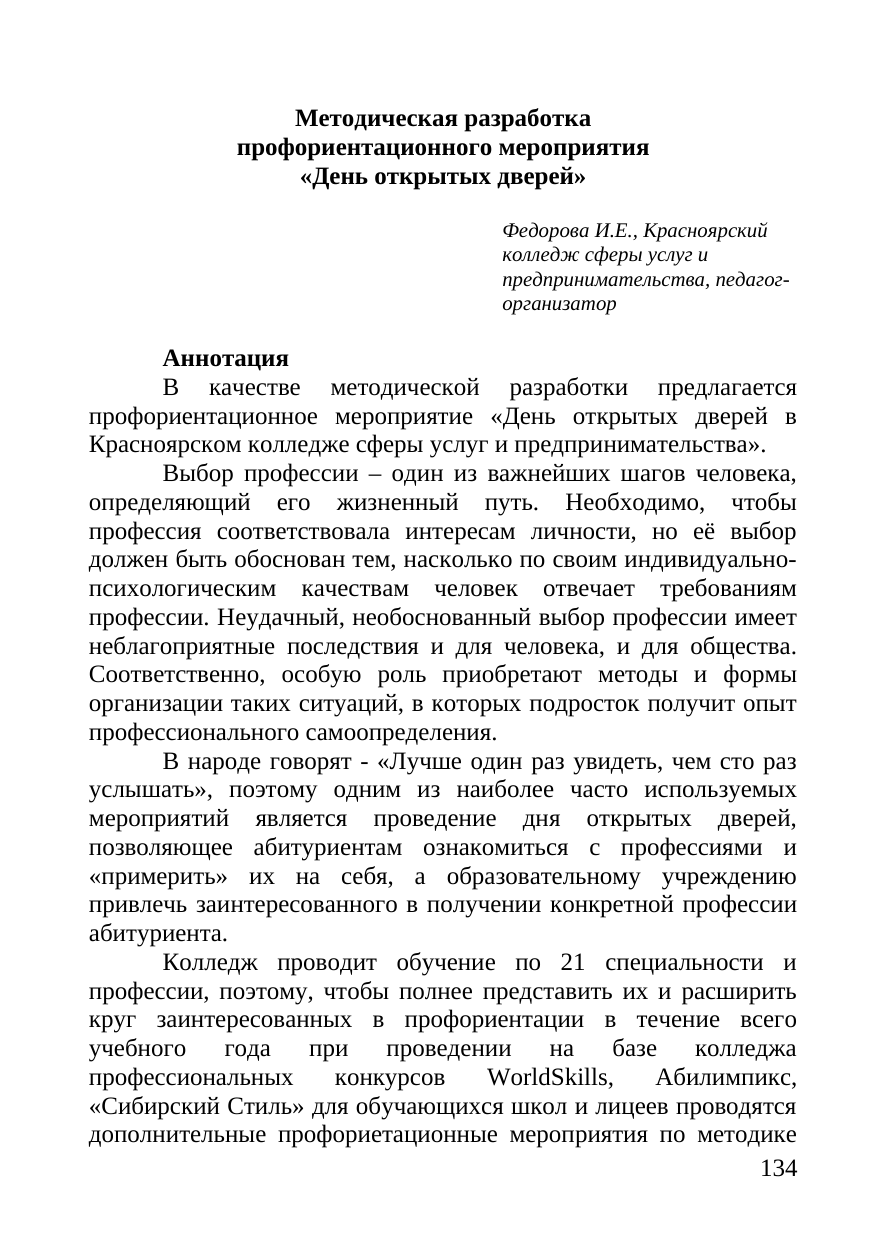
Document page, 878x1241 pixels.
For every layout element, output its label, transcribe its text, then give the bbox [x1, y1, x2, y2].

text Выбор профессии – один из важнейших шагов человека, определяющий его жизненный путь. Необходимо, чтобы профессия соответствовала интересам личности, но её выбор должен быть обоснован тем, насколько по своим индивидуально-психологическим качествам человек отвечает требованиям профессии. Неудачный, необоснованный выбор профессии имеет неблагоприятные последствия и для человека, и для общества. Соответственно, особую роль приобретают методы и формы организации таких ситуаций, в которых подросток получит опыт профессионального самоопределения. [89, 458, 797, 746]
text В качестве методической разработки предлагается профориентационное мероприятие «День открытых дверей в Красноярском колледже сферы услуг и предпринимательства». [89, 372, 797, 458]
text В народе говорят - «Лучше один раз увидеть, чем сто раз услышать», поэтому одним из наиболее часто используемых мероприятий является проведение дня открытых дверей, позволяющее абитуриентам ознакомиться с профессиями и «примерить» их на себя, а образовательному учреждению привлечь заинтересованного в получении конкретной профессии абитуриента. [89, 746, 797, 947]
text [89, 947, 797, 1148]
text Аннотация [89, 343, 797, 372]
text Методическая разработка [89, 103, 797, 132]
text «День открытых дверей» [89, 161, 797, 189]
text Федорова И.Е., Красноярский колледж сферы услуг и предпринимательства, педагог-организатор [502, 218, 797, 314]
text профориентационного мероприятия [89, 132, 797, 161]
